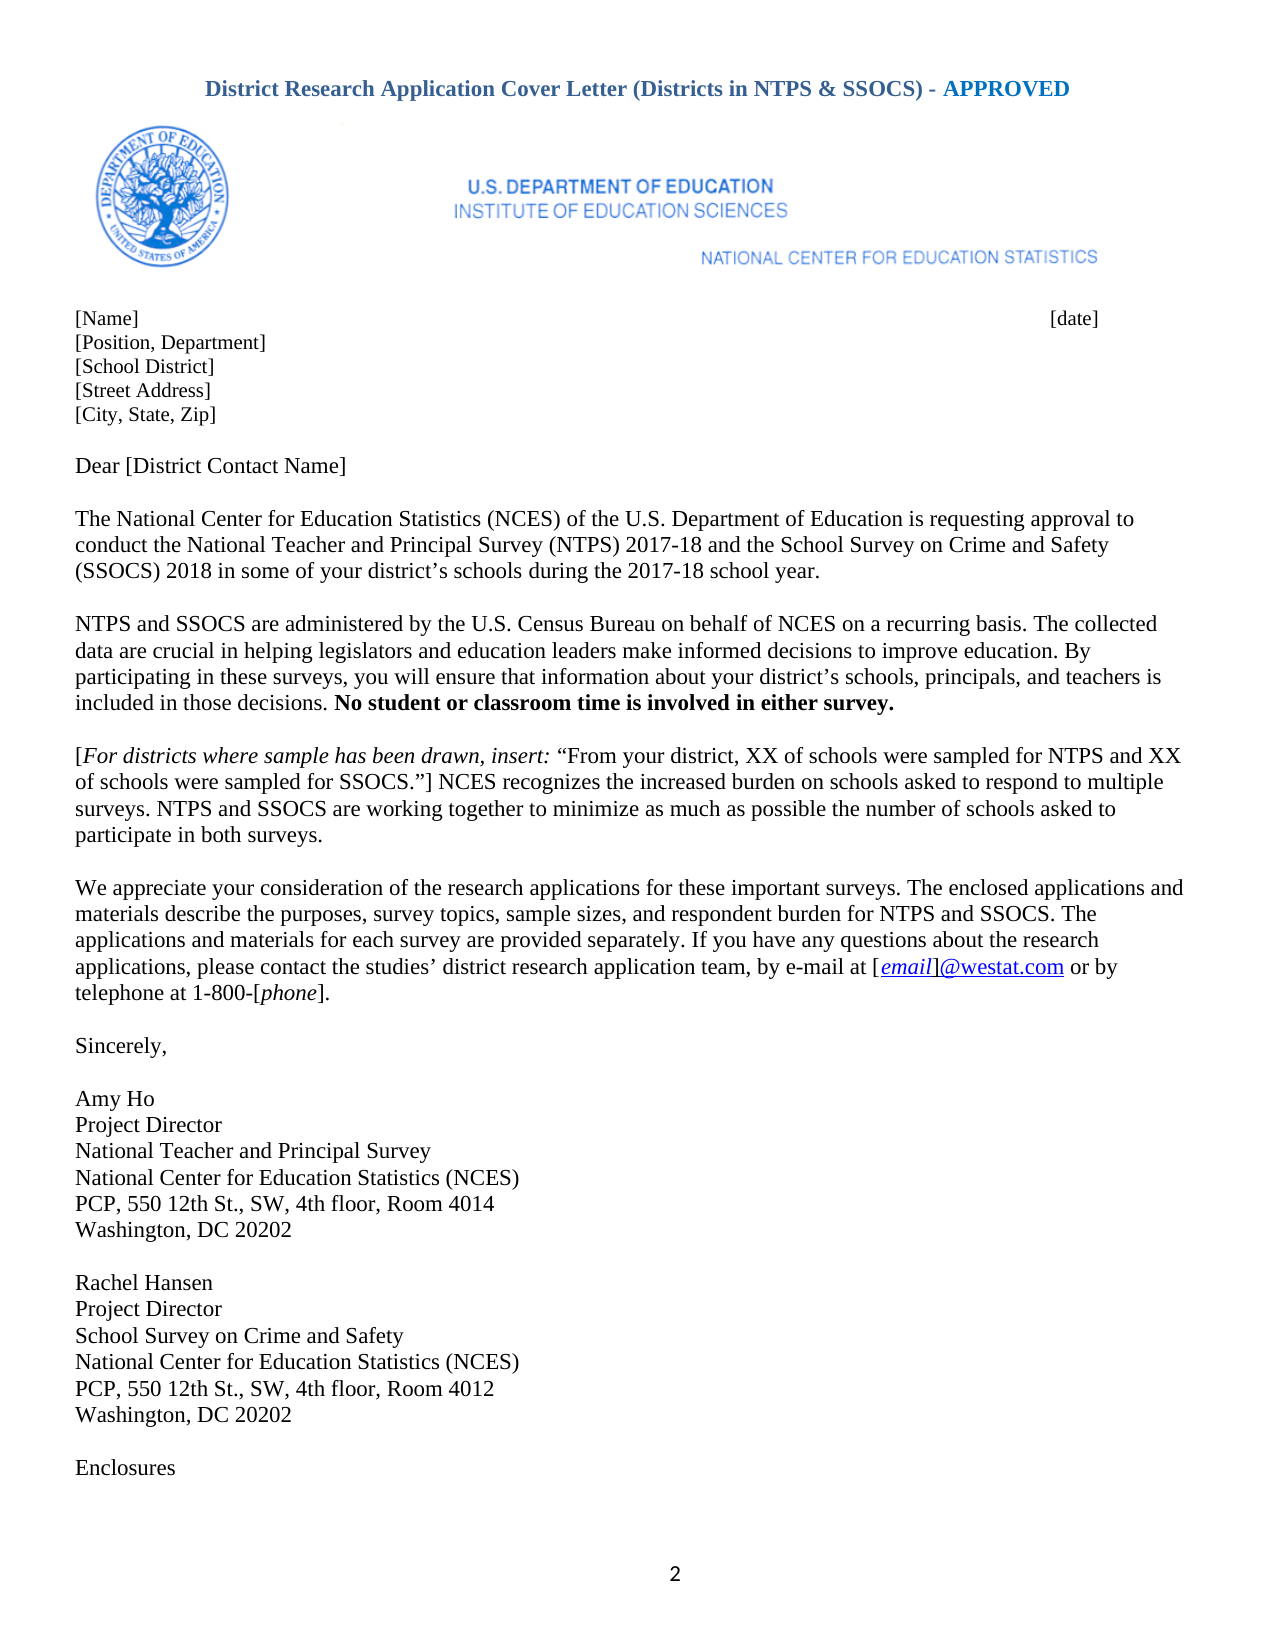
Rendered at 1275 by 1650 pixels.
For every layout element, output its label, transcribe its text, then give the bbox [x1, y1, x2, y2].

text [City, State, Zip] [75, 402, 1200, 426]
text Sincerely, [75, 1032, 1204, 1058]
picture [46, 101, 1115, 327]
text National Center for Education Statistics (NCES) [75, 1348, 1204, 1374]
text NTPS and SSOCS are administered by the U.S. Census Bureau on behalf of NCES on a recurring basis. The collected data are crucial in helping legislators and education leaders make informed decisions to improve education. By participating in these surveys, you will ensure that information about your district’s schools, principals, and teachers is included in those decisions. No student or classroom time is involved in either survey. [75, 610, 1200, 716]
text National Center for Education Statistics (NCES) [75, 1164, 1204, 1190]
text [For districts where sample has been drawn, insert: “From your district, XX of schools were sampled for NTPS and XX of schools were sampled for SSOCS.”] NCES recognizes the increased burden on schools asked to respond to multiple surveys. NTPS and SSOCS are working together to minimize as much as possible the number of schools asked to participate in both surveys. [75, 742, 1200, 847]
text Enclosures [75, 1427, 1204, 1480]
text The National Center for Education Statistics (NCES) of the U.S. Department of Education is requesting approval to conduct the National Teacher and Principal Survey (NTPS) 2017-18 and the School Survey on Crime and Safety (SSOCS) 2018 in some of your district’s schools during the 2017-18 school year. [75, 505, 1200, 584]
text National Teacher and Principal Survey [75, 1137, 1204, 1164]
text Dear [District Contact Name] [75, 452, 1204, 478]
text [School District] [75, 354, 1200, 378]
text PCP, 550 12th St., SW, 4th floor, Room 4014 [75, 1190, 1204, 1216]
text Project Director [75, 1111, 1204, 1137]
text [Position, Department] [75, 329, 1200, 354]
text PCP, 550 12th St., SW, 4th floor, Room 4012 [75, 1374, 1204, 1401]
text We appreciate your consideration of the research applications for these important surveys. The enclosed applications and materials describe the purposes, survey topics, sample sizes, and respondent burden for NTPS and SSOCS. The applications and materials for each survey are provided separately. If you have any questions about the research applications, please contact the studies’ district research application team, by e-mail at [email]@westat.com or by telephone at 1-800-[phone]. [75, 874, 1204, 1006]
text Amy Ho [75, 1085, 1204, 1111]
text [Name] [date] [75, 306, 1200, 329]
text Washington, DC 20202 [75, 1216, 1204, 1243]
text Project Director [75, 1296, 1204, 1322]
text District Research Application Cover Letter (Districts in NTPS & SSOCS) - APPROVED [75, 75, 1200, 101]
text School Survey on Crime and Safety [75, 1322, 1204, 1348]
text Rachel Hansen [75, 1269, 1204, 1296]
text [Street Address] [75, 378, 1200, 402]
text Washington, DC 20202 [75, 1401, 1204, 1427]
